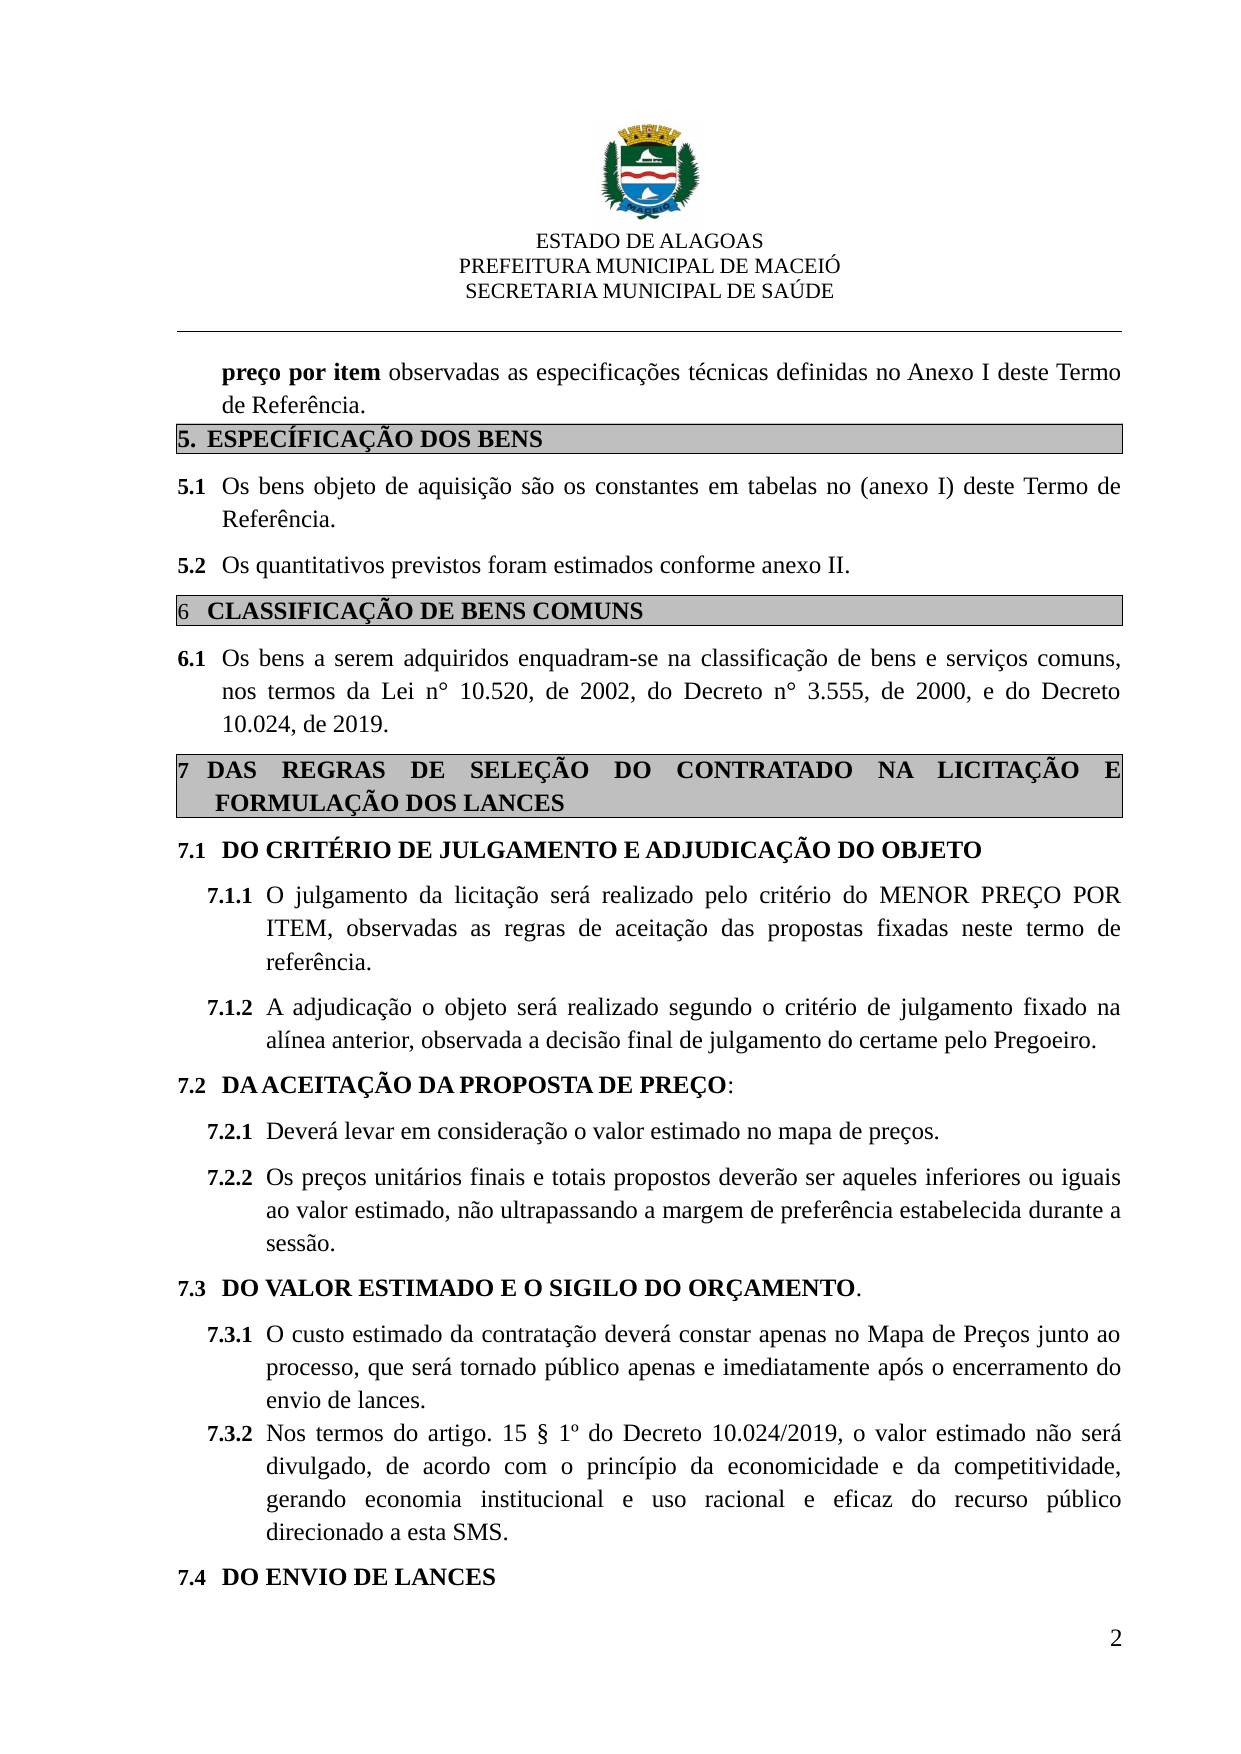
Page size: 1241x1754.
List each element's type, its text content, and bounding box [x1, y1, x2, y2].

list A adjudicação o objeto será realizado segundo o critério de julgamento fixado na alínea anterior, observada a decisão final de julgamento do certame pelo Pregoeiro. [207, 992, 1122, 1054]
list CLASSIFICAÇÃO DE BENS COMUNS [177, 596, 1122, 625]
list Os preços unitários finais e totais propostos deverão ser aqueles inferiores ou iguais ao valor estimado, não ultrapassando a margem de preferência estabelecida durante a sessão. [207, 1162, 1122, 1256]
list DAS REGRAS DE SELEÇÃO DO CONTRATADO NA LICITAÇÃO E FORMULAÇÃO DOS LANCES [177, 755, 1122, 817]
list O custo estimado da contratação deverá constar apenas no Mapa de Preços junto ao processo, que será tornado público apenas e imediatamente após o encerramento do envio de lances. [207, 1319, 1122, 1413]
list Deverá levar em consideração o valor estimado no mapa de preços. [207, 1116, 1122, 1145]
list DA ACEITAÇÃO DA PROPOSTA DE PREÇO: [177, 1071, 1122, 1099]
list Os quantitativos previstos foram estimados conforme anexo II. [177, 550, 1122, 578]
list ESPECÍFICAÇÃO DOS BENS [207, 425, 1122, 453]
list DO CRITÉRIO DE JULGAMENTO E ADJUDICAÇÃO DO OBJETO​ [177, 835, 1122, 864]
list Os bens a serem adquiridos enquadram-se na classificação de bens e serviços comuns, nos termos da Lei n° 10.520, de 2002, do Decreto n° 3.555, de 2000, e do Decreto 10.024, de 2019. [177, 643, 1122, 738]
list O julgamento da licitação será realizado pelo critério do MENOR PREÇO POR ITEM, observadas as regras de aceitação das propostas fixadas neste termo de referência. [207, 881, 1122, 975]
list DO ENVIO DE LANCES [177, 1562, 1122, 1591]
list Os bens objeto de aquisição são os constantes em tabelas no (anexo I) deste Termo de Referência. [177, 471, 1122, 533]
list Nos termos do artigo. 15 § 1º do Decreto 10.024/2019, o valor estimado não será divulgado, de acordo com o princípio da economicidade e da competitividade, gerando economia institucional e uso racional e eficaz do recurso público direcionado a esta SMS. [207, 1418, 1122, 1546]
picture [594, 120, 705, 228]
list DO VALOR ESTIMADO E O SIGILO DO ORÇAMENTO. [177, 1273, 1122, 1302]
